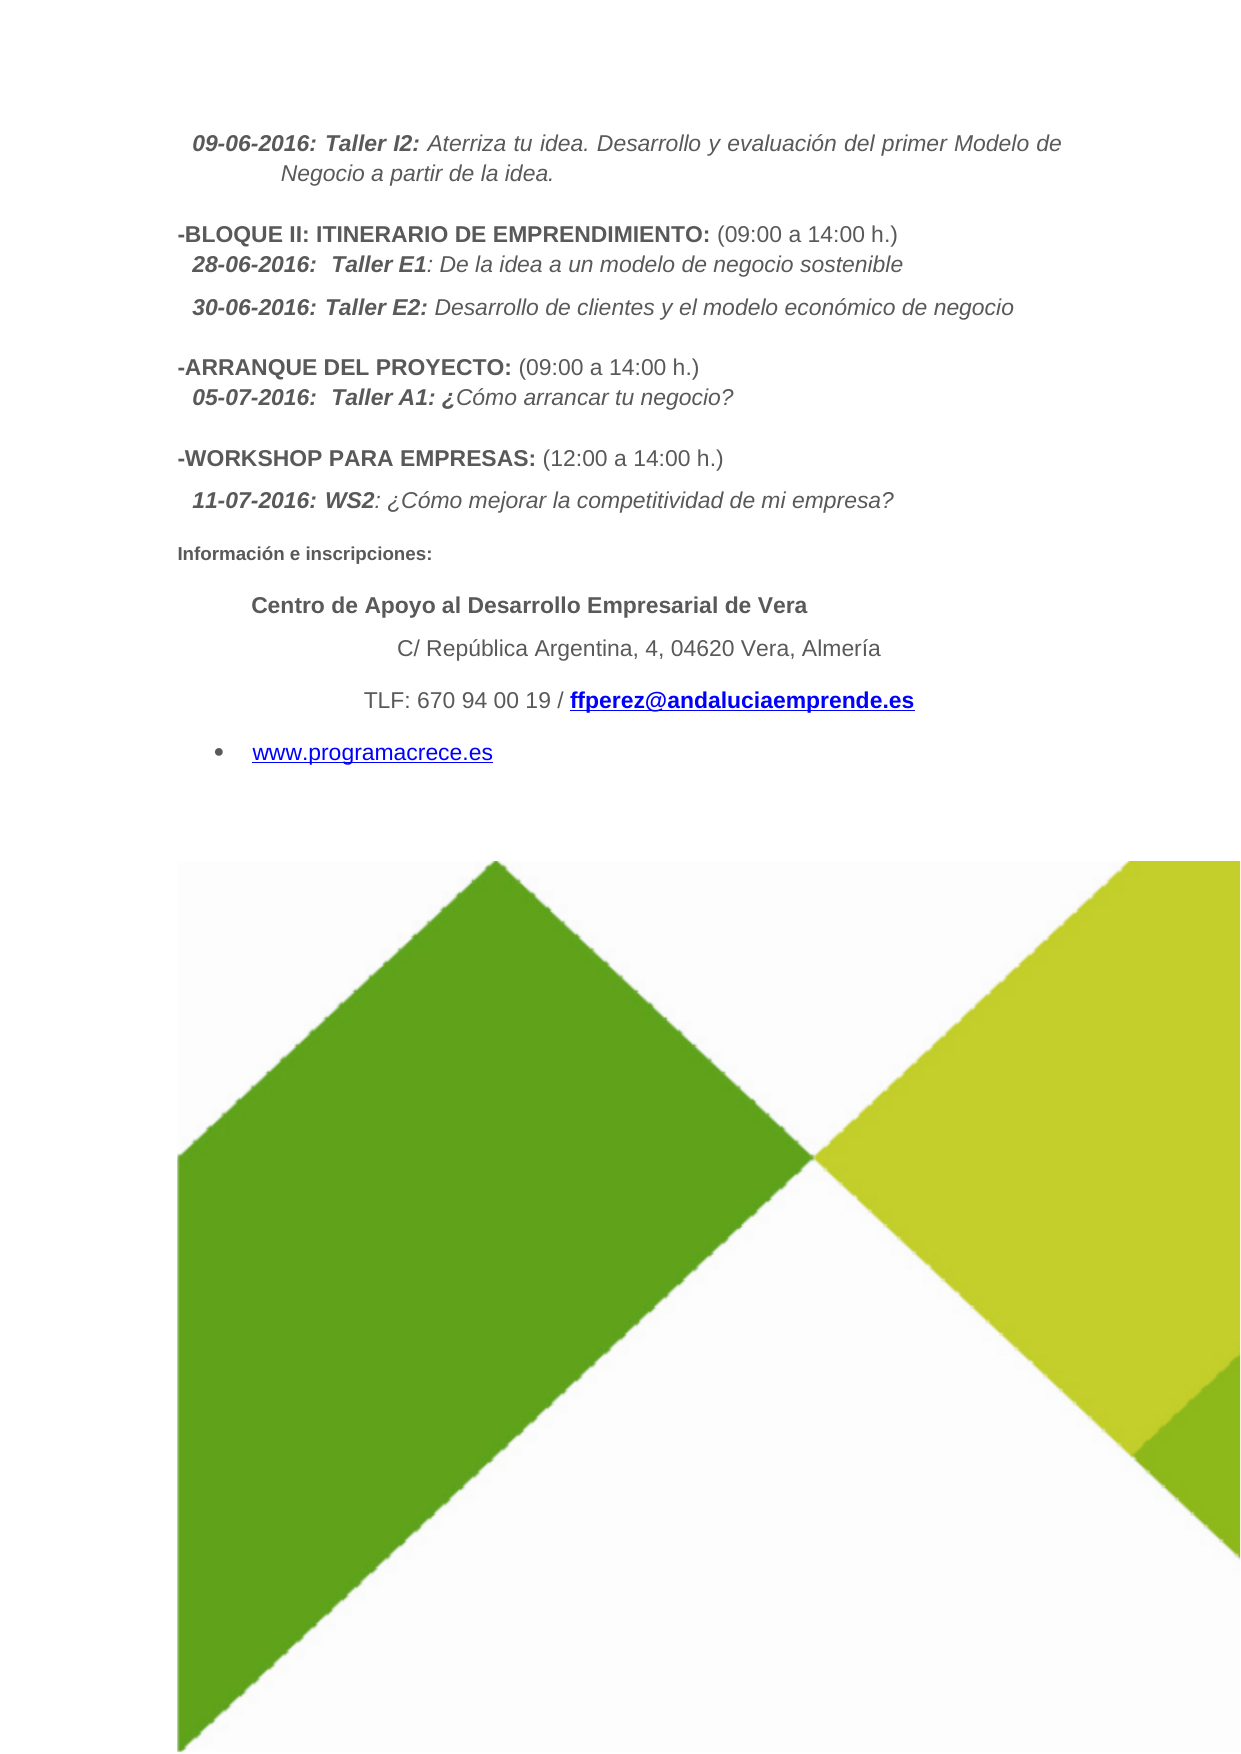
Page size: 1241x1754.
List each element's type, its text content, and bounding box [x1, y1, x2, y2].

text -WORKSHOP PARA EMPRESAS: (12:00 a 14:00 h.) [177, 444, 1063, 471]
text TLF: 670 94 00 19 / ffperez@andaluciaemprende.es [215, 687, 1063, 713]
text 05-07-2016: Taller A1: ¿Cómo arrancar tu negocio? [192, 384, 1063, 410]
list www.programacrece.es [215, 739, 1063, 765]
text 11-07-2016: WS2: ¿Cómo mejorar la competitividad de mi empresa? [192, 487, 1063, 513]
text -BLOQUE II: ITINERARIO DE EMPRENDIMIENTO: (09:00 a 14:00 h.) [177, 221, 1063, 247]
text 09-06-2016: Taller I2: Aterriza tu idea. Desarrollo y evaluación del primer Modelo de Negocio a partir de la idea. [192, 130, 1063, 186]
text 30-06-2016: Taller E2: Desarrollo de clientes y el modelo económico de negocio [192, 293, 1063, 320]
text Centro de Apoyo al Desarrollo Empresarial de Vera [177, 592, 1063, 618]
text -ARRANQUE DEL PROYECTO: (09:00 a 14:00 h.) [177, 354, 1063, 380]
text 28-06-2016: Taller E1: De la idea a un modelo de negocio sostenible [192, 251, 1063, 277]
text Información e inscripciones: [177, 542, 1063, 564]
text C/ República Argentina, 4, 04620 Vera, Almería [215, 635, 1063, 661]
